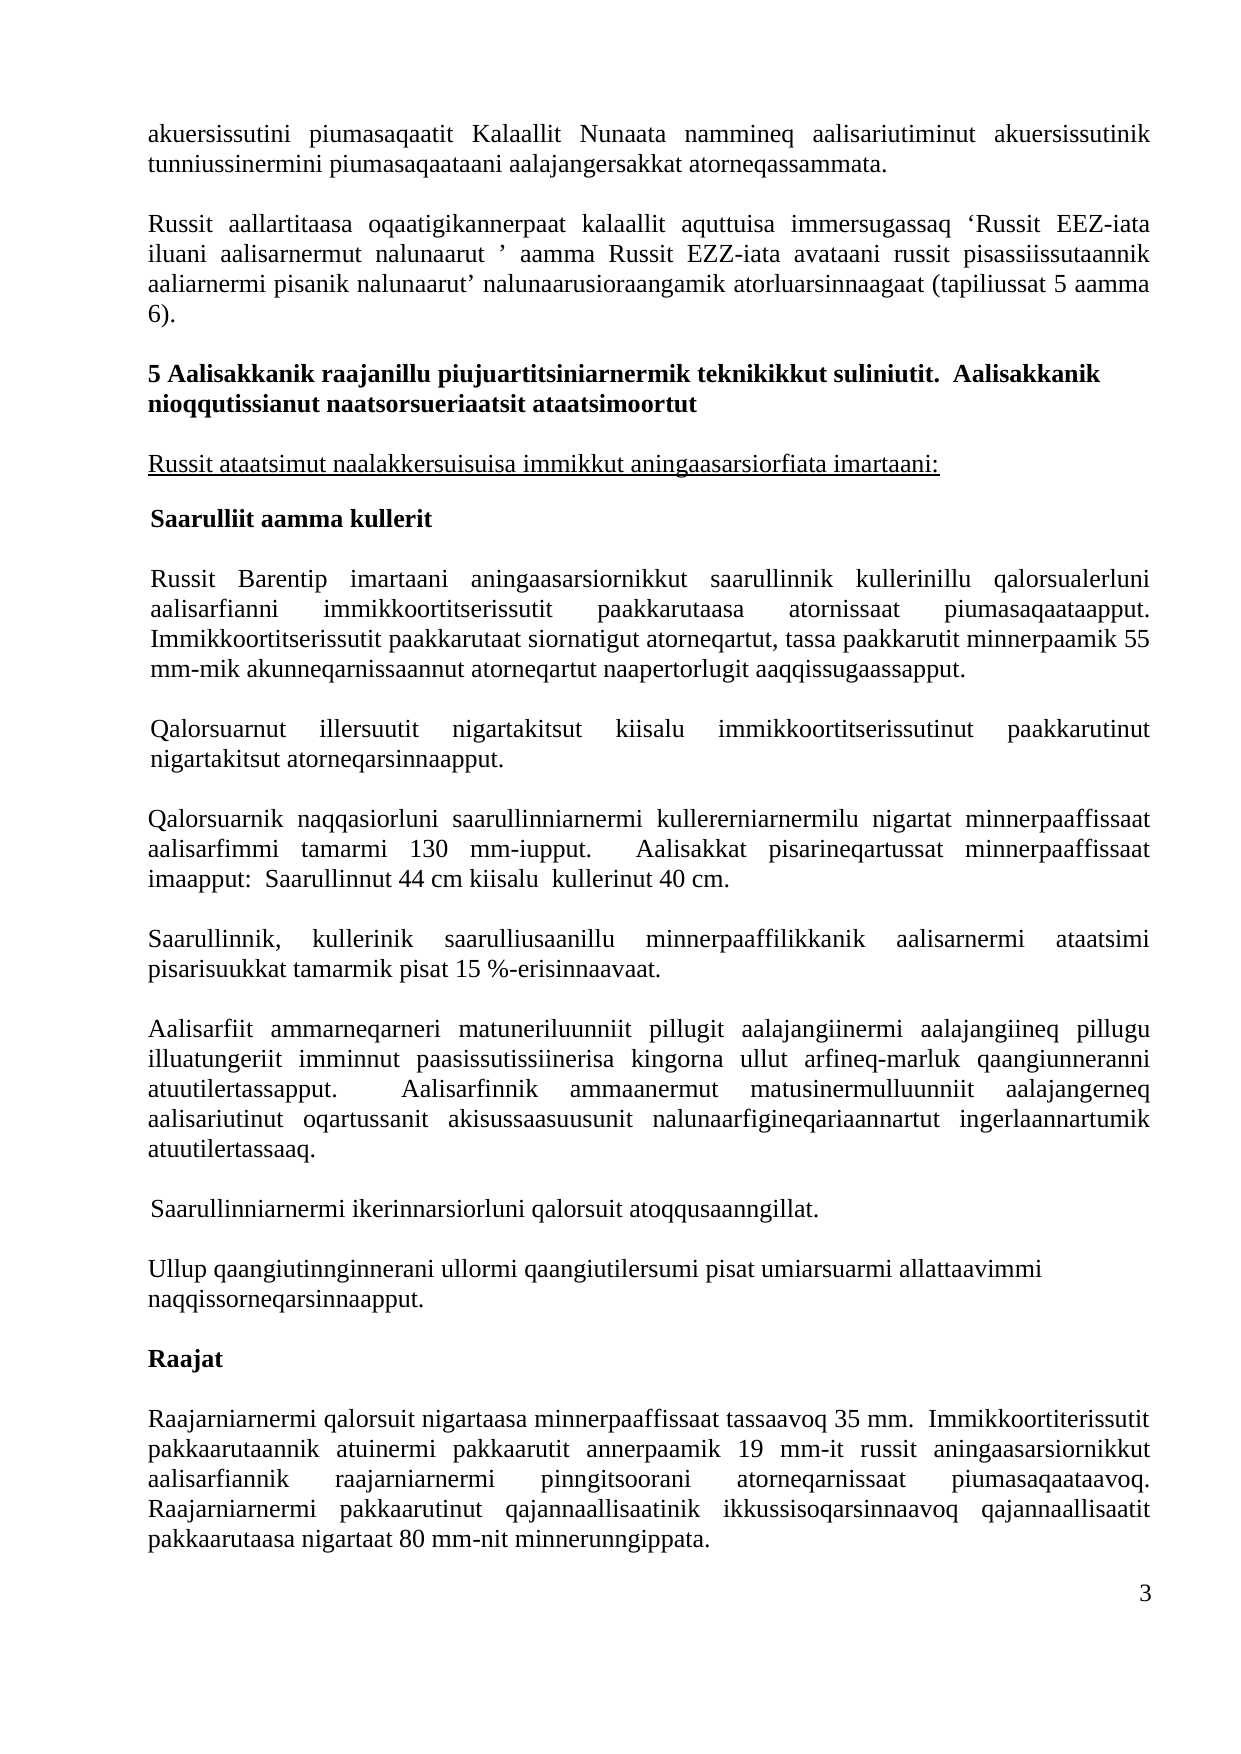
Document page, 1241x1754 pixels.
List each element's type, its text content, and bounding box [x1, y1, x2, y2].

text Aalisarfiit ammarneqarneri matuneriluunniit pillugit aalajangiinermi aalajangiineq pillugu illuatungeriit imminnut paasissutissiinerisa kingorna ullut arfineq-marluk qaangiunneranni atuutilertassapput. Aalisarfinnik ammaanermut matusinermulluunniit aalajangerneq aalisariutinut oqartussanit akisussaasuusunit nalunaarfigineqariaannartut ingerlaannartumik atuutilertassaaq. [148, 1013, 1152, 1163]
text Qalorsuarnut illersuutit nigartakitsut kiisalu immikkoortitserissutinut paakkarutinut nigartakitsut atorneqarsinnaapput. [150, 713, 1152, 773]
text Saarullinniarnermi ikerinnarsiorluni qalorsuit atoqqusaanngillat. [150, 1193, 1152, 1223]
text Russit ataatsimut naalakkersuisuisa immikkut aningaasarsiorfiata imartaani: [148, 448, 1152, 478]
text Qalorsuarnik naqqasiorluni saarullinniarnermi kullererniarnermilu nigartat minnerpaaffissaat aalisarfimmi tamarmi 130 mm-iupput. Aalisakkat pisarineqartussat minnerpaaffissaat imaapput: Saarullinnut 44 cm kiisalu kullerinut 40 cm. [148, 803, 1152, 893]
text Raajat [148, 1343, 1152, 1373]
text Saarulliit aamma kullerit [150, 503, 1152, 533]
text Saarullinnik, kullerinik saarulliusaanillu minnerpaaffilikkanik aalisarnermi ataatsimi pisarisuukkat tamarmik pisat 15 %-erisinnaavaat. [148, 923, 1152, 983]
text Russit aallartitaasa oqaatigikannerpaat kalaallit aquttuisa immersugassaq ‘Russit EEZ-iata iluani aalisarnermut nalunaarut ’ aamma Russit EZZ-iata avataani russit pisassiissutaannik aaliarnermi pisanik nalunaarut’ nalunaarusioraangamik atorluarsinnaagaat (tapiliussat 5 aamma 6). [148, 208, 1152, 328]
text Ullup qaangiutinnginnerani ullormi qaangiutilersumi pisat umiarsuarmi allattaavimmi naqqissorneqarsinnaapput. [148, 1253, 1152, 1313]
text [148, 118, 1152, 178]
text Raajarniarnermi qalorsuit nigartaasa minnerpaaffissaat tassaavoq 35 mm. Immikkoortiterissutit pakkaarutaannik atuinermi pakkaarutit annerpaamik 19 mm-it russit aningaasarsiornikkut aalisarfiannik raajarniarnermi pinngitsoorani atorneqarnissaat piumasaqaataavoq. Raajarniarnermi pakkaarutinut qajannaallisaatinik ikkussisoqarsinnaavoq qajannaallisaatit pakkaarutaasa nigartaat 80 mm-nit minnerunngippata. [148, 1403, 1152, 1553]
text Russit Barentip imartaani aningaasarsiornikkut saarullinnik kullerinillu qalorsualerluni aalisarfianni immikkoortitserissutit paakkarutaasa atornissaat piumasaqaataapput. Immikkoortitserissutit paakkarutaat siornatigut atorneqartut, tassa paakkarutit minnerpaamik 55 mm-mik akunneqarnissaannut atorneqartut naapertorlugit aaqqissugaassapput. [150, 563, 1152, 683]
text 5 Aalisakkanik raajanillu piujuartitsiniarnermik teknikikkut suliniutit. Aalisakkanik nioqqutissianut naatsorsueriaatsit ataatsimoortut [148, 358, 1152, 418]
